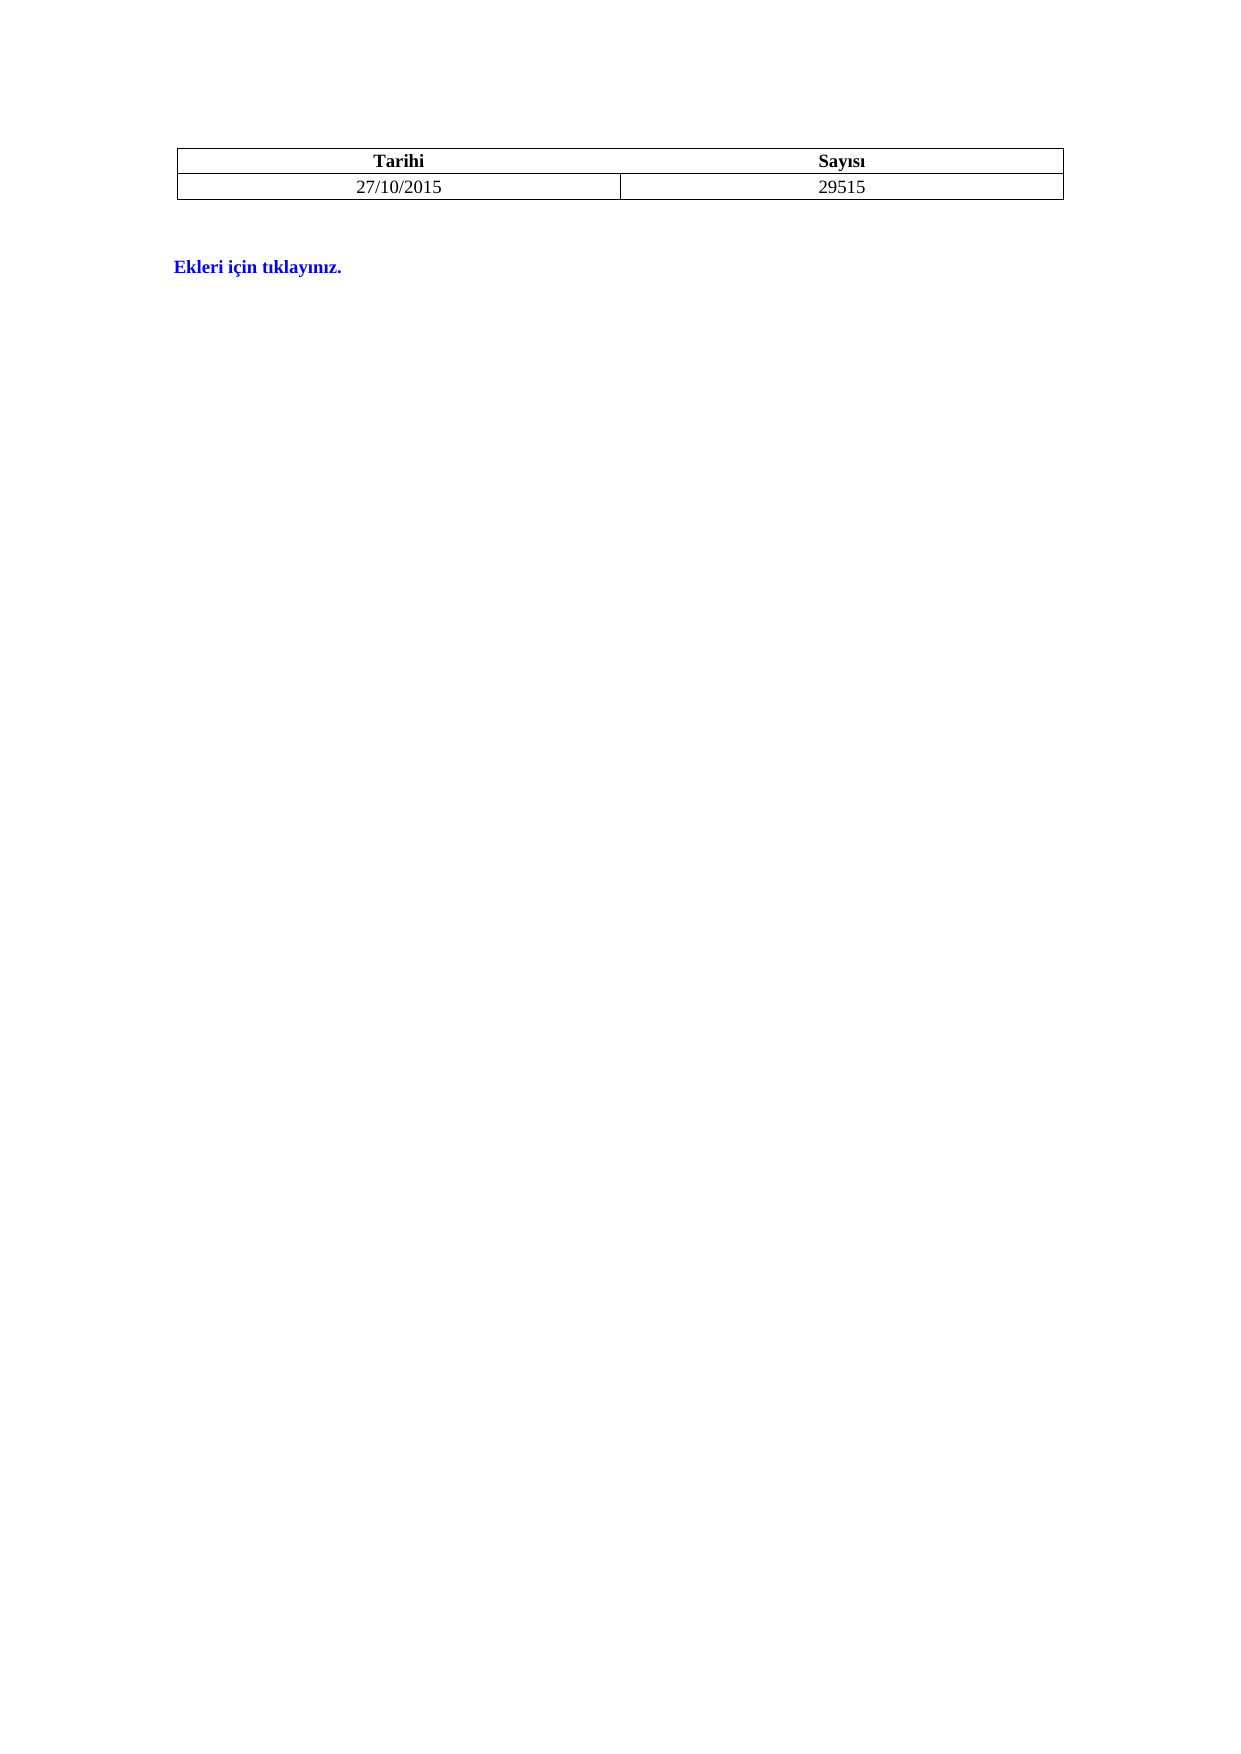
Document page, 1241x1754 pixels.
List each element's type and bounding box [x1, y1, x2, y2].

table_header [146, 148, 1094, 330]
